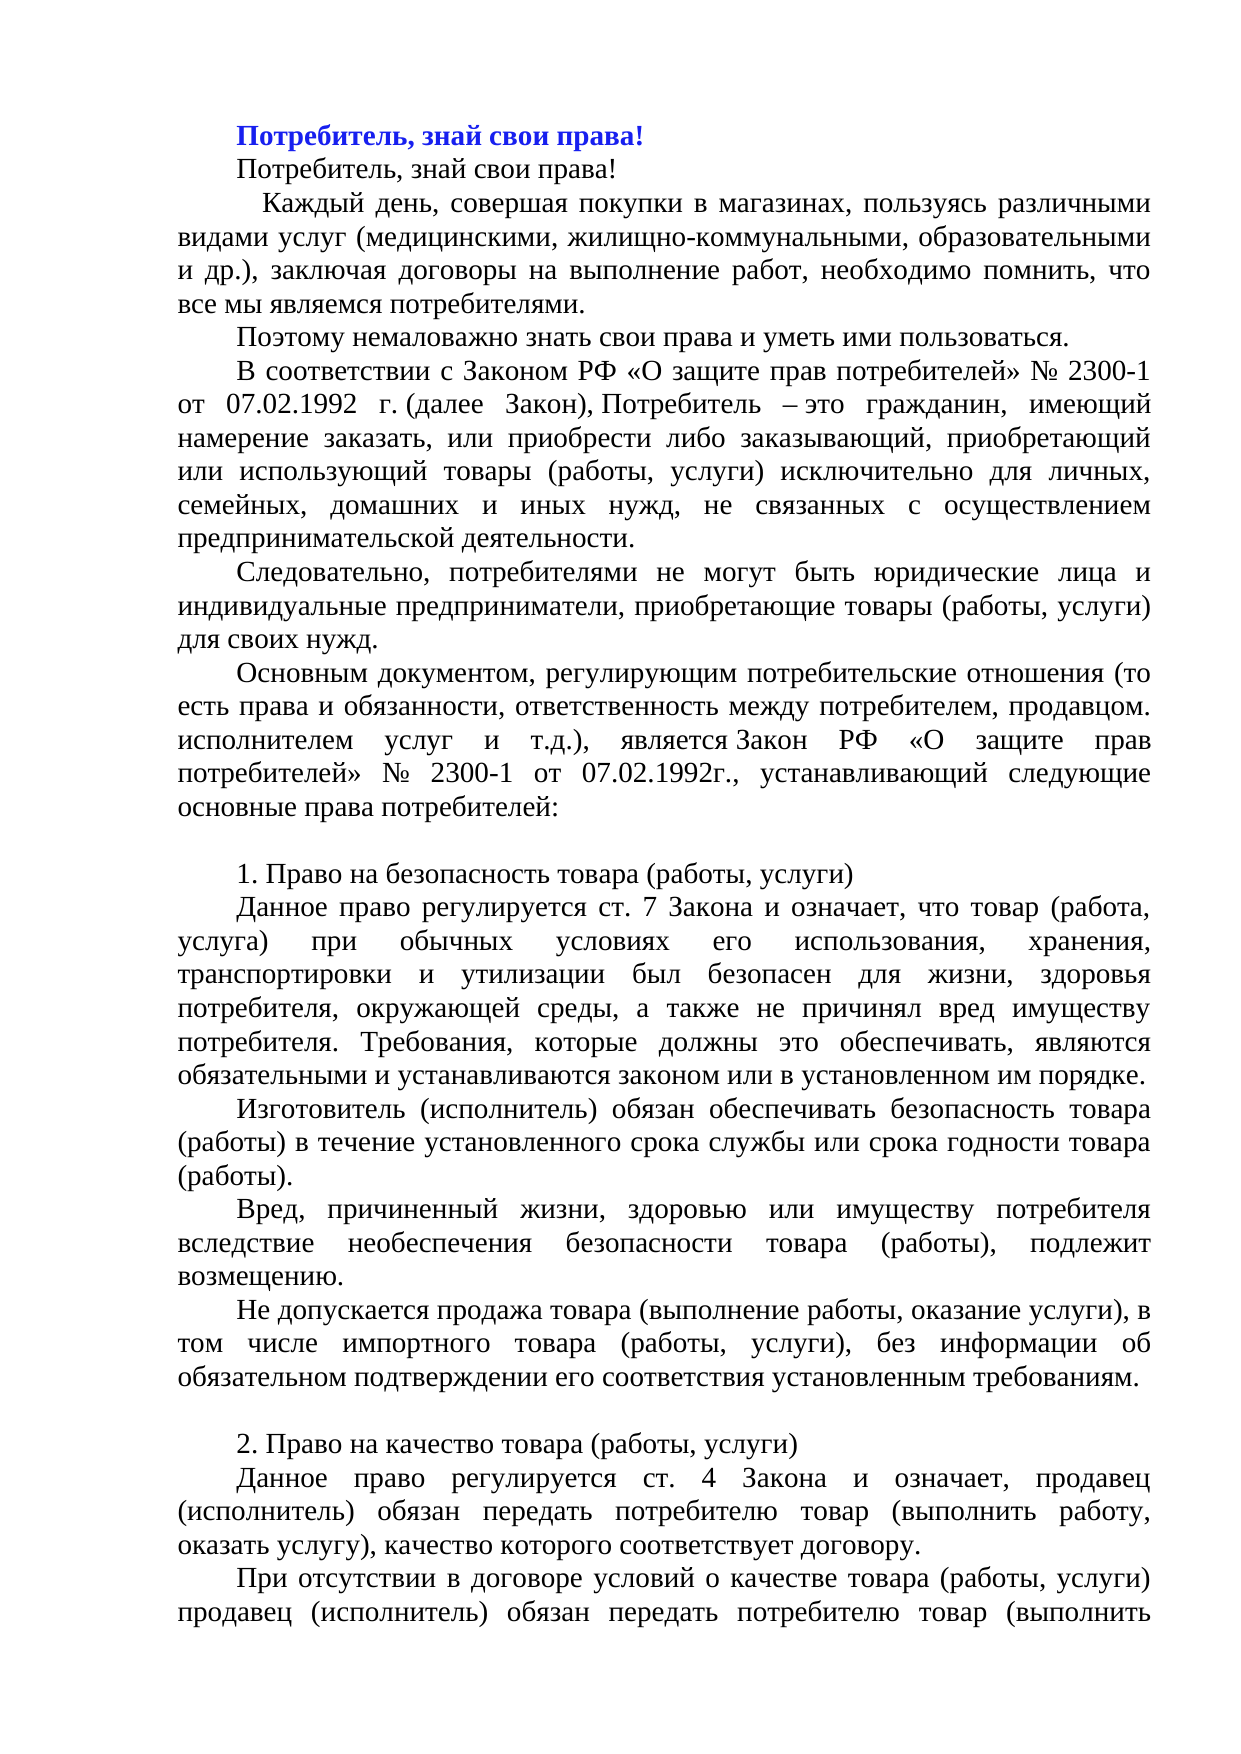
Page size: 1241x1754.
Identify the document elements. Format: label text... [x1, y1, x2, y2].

text Потребитель, знай свои права! [177, 152, 1152, 185]
text Данное право регулируется ст. 7 Закона и означает, что товар (работа, услуга) при обычных условиях его использования, хранения, транспортировки и утилизации был безопасен для жизни, здоровья потребителя, окружающей среды, а также не причинял вред имуществу потребителя. Требования, которые должны это обеспечивать, являются обязательными и устанавливаются законом или в установленном им порядке. [177, 889, 1152, 1091]
text 2. Право на качество товара (работы, услуги) [177, 1426, 1152, 1460]
text Основным документом, регулирующим потребительские отношения (то есть права и обязанности, ответственность между потребителем, продавцом. исполнителем услуг и т.д.), является Закон РФ «О защите прав потребителей» № 2300-1 от 07.02.1992г., устанавливающий следующие основные права потребителей: [177, 655, 1152, 822]
text Следовательно, потребителями не могут быть юридические лица и индивидуальные предприниматели, приобретающие товары (работы, услуги) для своих нужд. [177, 554, 1152, 655]
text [177, 1560, 1152, 1627]
text Каждый день, совершая покупки в магазинах, пользуясь различными видами услуг (медицинскими, жилищно-коммунальными, образовательными и др.), заключая договоры на выполнение работ, необходимо помнить, что все мы являемся потребителями. [177, 185, 1152, 319]
text Вред, причиненный жизни, здоровью или имуществу потребителя вследствие необеспечения безопасности товара (работы), подлежит возмещению. [177, 1191, 1152, 1292]
subtitle Потребитель, знай свои права! [177, 118, 1152, 152]
text Данное право регулируется ст. 4 Закона и означает, продавец (исполнитель) обязан передать потребителю товар (выполнить работу, оказать услугу), качество которого соответствует договору. [177, 1460, 1152, 1560]
text Поэтому немаловажно знать свои права и уметь ими пользоваться. [177, 319, 1152, 353]
text В соответствии с Законом РФ «О защите прав потребителей» № 2300-1 от 07.02.1992 г. (далее Закон), Потребитель – это гражданин, имеющий намерение заказать, или приобрести либо заказывающий, приобретающий или использующий товары (работы, услуги) исключительно для личных, семейных, домашних и иных нужд, не связанных с осуществлением предпринимательской деятельности. [177, 353, 1152, 554]
text Изготовитель (исполнитель) обязан обеспечивать безопасность товара (работы) в течение установленного срока службы или срока годности товара (работы). [177, 1091, 1152, 1191]
text Не допускается продажа товара (выполнение работы, оказание услуги), в том числе импортного товара (работы, услуги), без информации об обязательном подтверждении его соответствия установленным требованиям. [177, 1292, 1152, 1393]
text 1. Право на безопасность товара (работы, услуги) [177, 856, 1152, 889]
